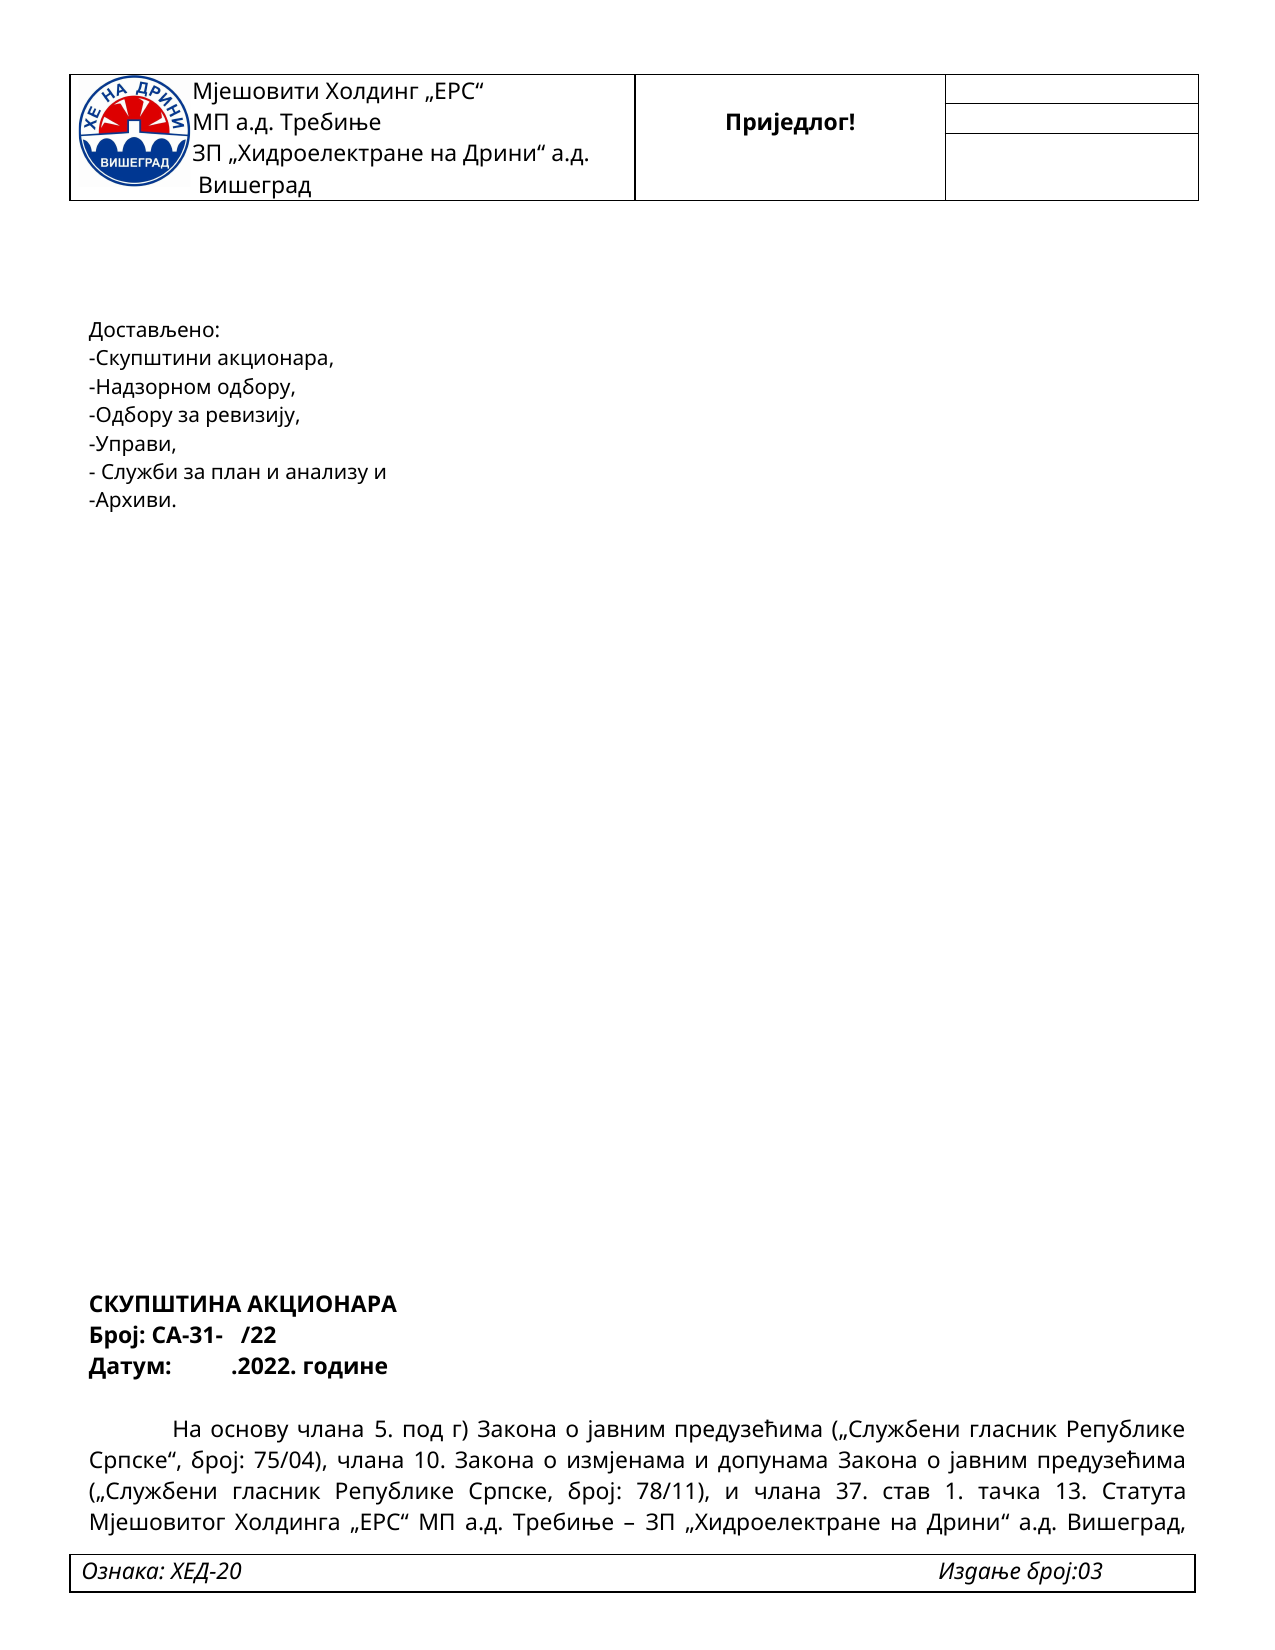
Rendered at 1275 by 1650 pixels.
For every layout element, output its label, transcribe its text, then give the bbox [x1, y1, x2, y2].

text - Служби за план и анализу и [89, 457, 1186, 486]
picture [78, 75, 191, 187]
text -Архиви. [89, 486, 1186, 514]
text Достављено: [89, 315, 1186, 343]
text -Скупштини акционара, [89, 343, 1186, 372]
text -Управи, [89, 429, 1186, 457]
text Број: СА-31- /22 [89, 1319, 1186, 1350]
text -Надзорном одбору, [89, 372, 1186, 400]
text -Одбору за ревизију, [89, 400, 1186, 429]
text СКУПШТИНА АКЦИОНАРА [89, 1287, 1186, 1319]
text Датум: .2022. године [89, 1350, 1186, 1381]
